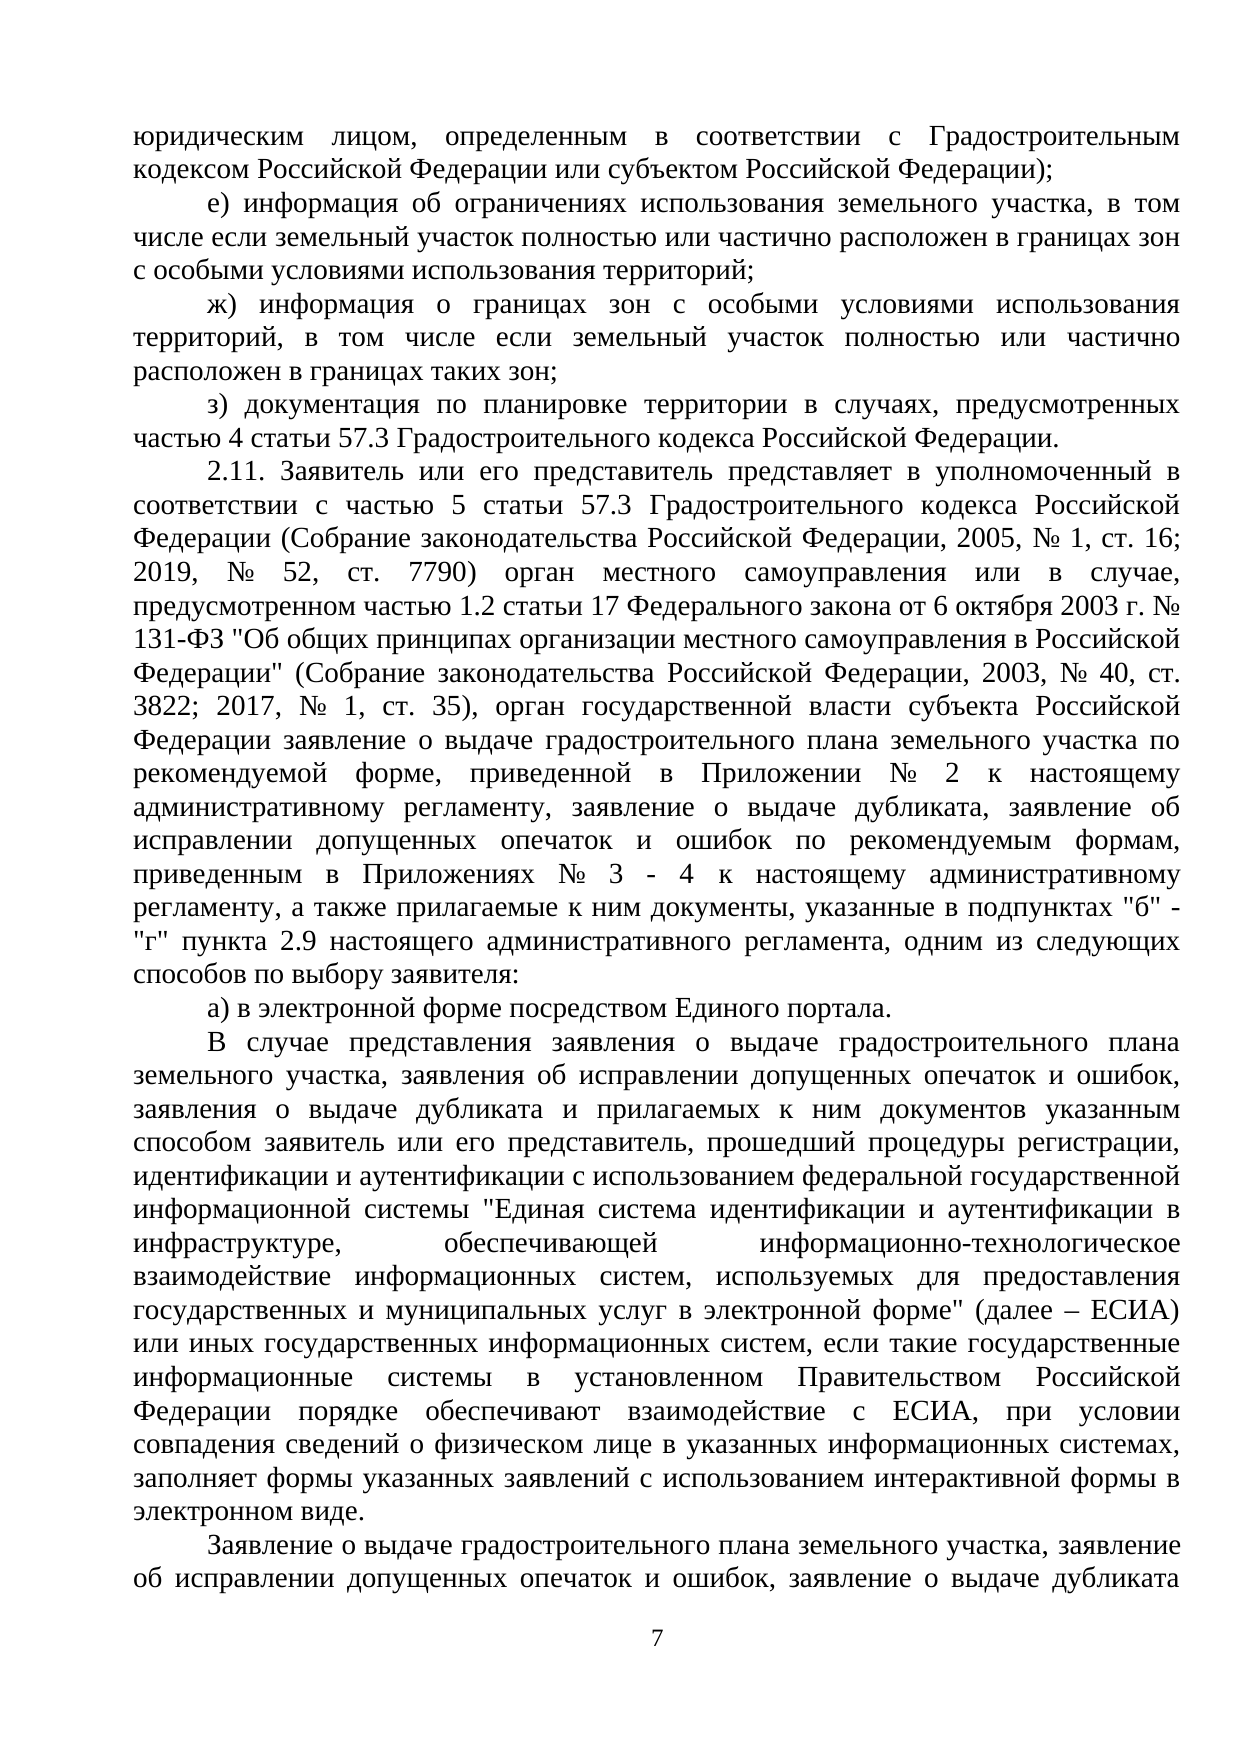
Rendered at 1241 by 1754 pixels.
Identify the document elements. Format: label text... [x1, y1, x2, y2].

text а) в электронной форме посредством Единого портала. [133, 990, 1181, 1024]
text В случае представления заявления о выдаче градостроительного плана земельного участка, заявления об исправлении допущенных опечаток и ошибок, заявления о выдаче дубликата и прилагаемых к ним документов указанным способом заявитель или его представитель, прошедший процедуры регистрации, идентификации и аутентификации с использованием федеральной государственной информационной системы "Единая система идентификации и аутентификации в инфраструктуре, обеспечивающей информационно-технологическое взаимодействие информационных систем, используемых для предоставления государственных и муниципальных услуг в электронной форме" (далее – ЕСИА) или иных государственных информационных систем, если такие государственные информационные системы в установленном Правительством Российской Федерации порядке обеспечивают взаимодействие с ЕСИА, при условии совпадения сведений о физическом лице в указанных информационных системах, заполняет формы указанных заявлений с использованием интерактивной формы в электронном виде. [133, 1024, 1181, 1527]
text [133, 1527, 1181, 1594]
text ж) информация о границах зон с особыми условиями использования территорий, в том числе если земельный участок полностью или частично расположен в границах таких зон; [133, 286, 1181, 386]
text з) документация по планировке территории в случаях, предусмотренных частью 4 статьи 57.3 Градостроительного кодекса Российской Федерации. [133, 386, 1181, 453]
text е) информация об ограничениях использования земельного участка, в том числе если земельный участок полностью или частично расположен в границах зон с особыми условиями использования территорий; [133, 185, 1181, 286]
text 2.11. Заявитель или его представитель представляет в уполномоченный в соответствии с частью 5 статьи 57.3 Градостроительного кодекса Российской Федерации (Собрание законодательства Российской Федерации, 2005, № 1, ст. 16; 2019, № 52, ст. 7790) орган местного самоуправления или в случае, предусмотренном частью 1.2 статьи 17 Федерального закона от 6 октября 2003 г. № 131-ФЗ "Об общих принципах организации местного самоуправления в Российской Федерации" (Собрание законодательства Российской Федерации, 2003, № 40, ст. 3822; 2017, № 1, ст. 35), орган государственной власти субъекта Российской Федерации заявление о выдаче градостроительного плана земельного участка по рекомендуемой форме, приведенной в Приложении № 2 к настоящему административному регламенту, заявление о выдаче дубликата, заявление об исправлении допущенных опечаток и ошибок по рекомендуемым формам, приведенным в Приложениях № 3 - 4 к настоящему административному регламенту, а также прилагаемые к ним документы, указанные в подпунктах "б" - "г" пункта 2.9 настоящего административного регламента, одним из следующих способов по выбору заявителя: [133, 453, 1181, 990]
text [133, 118, 1181, 185]
